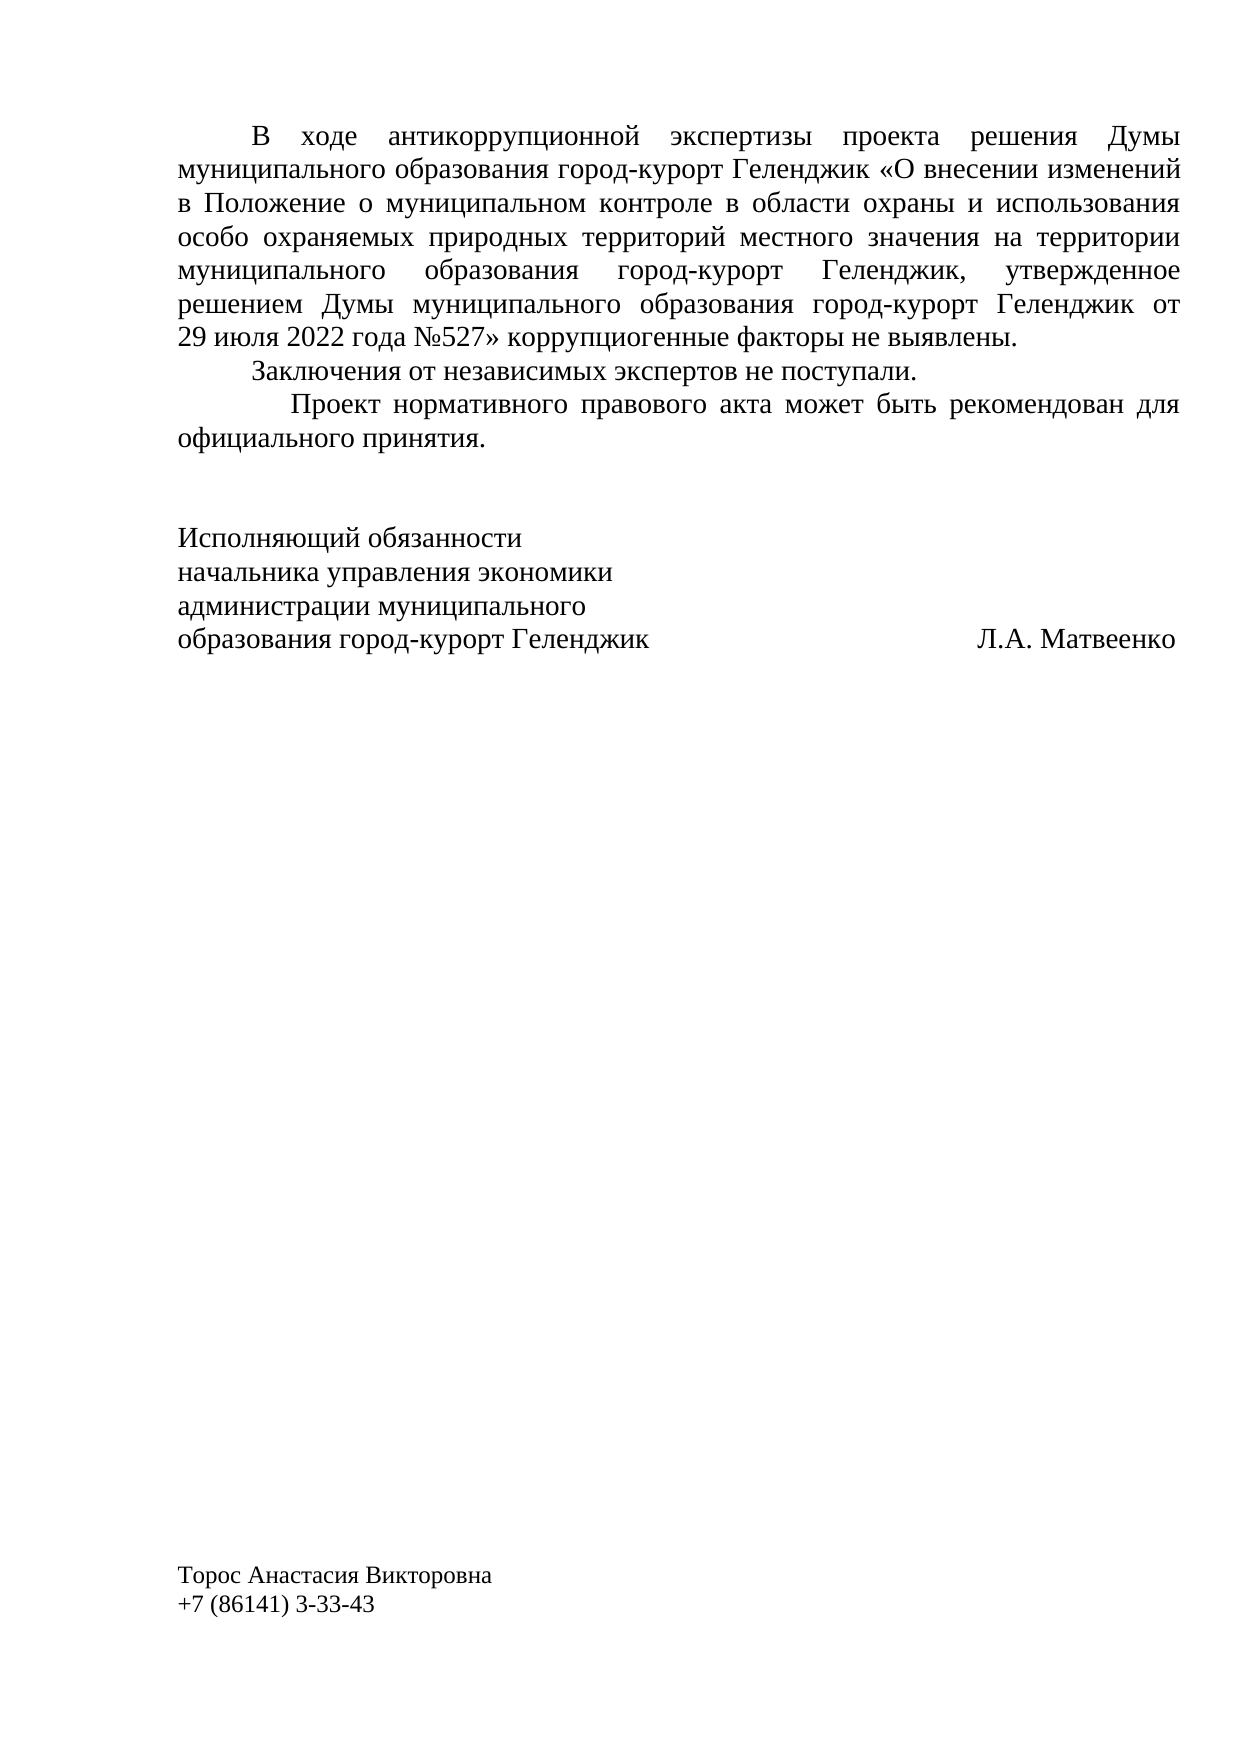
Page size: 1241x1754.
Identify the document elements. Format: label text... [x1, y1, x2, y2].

text Проект нормативного правового акта может быть рекомендован для официального принятия. [177, 386, 1181, 453]
text Торос Анастасия Викторовна [177, 1560, 1181, 1589]
text Заключения от независимых экспертов не поступали. [177, 353, 1181, 386]
text Исполняющий обязанности [177, 521, 1181, 554]
text В ходе антикоррупционной экспертизы проекта решения Думы муниципального образования город-курорт Геленджик «О внесении изменений в Положение о муниципальном контроле в области охраны и использования особо охраняемых природных территорий местного значения на территории муниципального образования город-курорт Геленджик, утвержденное решением Думы муниципального образования город-курорт Геленджик от 29 июля 2022 года №527» коррупциогенные факторы не выявлены. [177, 118, 1181, 353]
text образования город-курорт Геленджик Л.А. Матвеенко [177, 621, 1181, 655]
text +7 (86141) 3-33-43 [177, 1589, 1181, 1618]
text администрации муниципального [177, 588, 1181, 621]
text начальника управления экономики [177, 554, 1181, 588]
